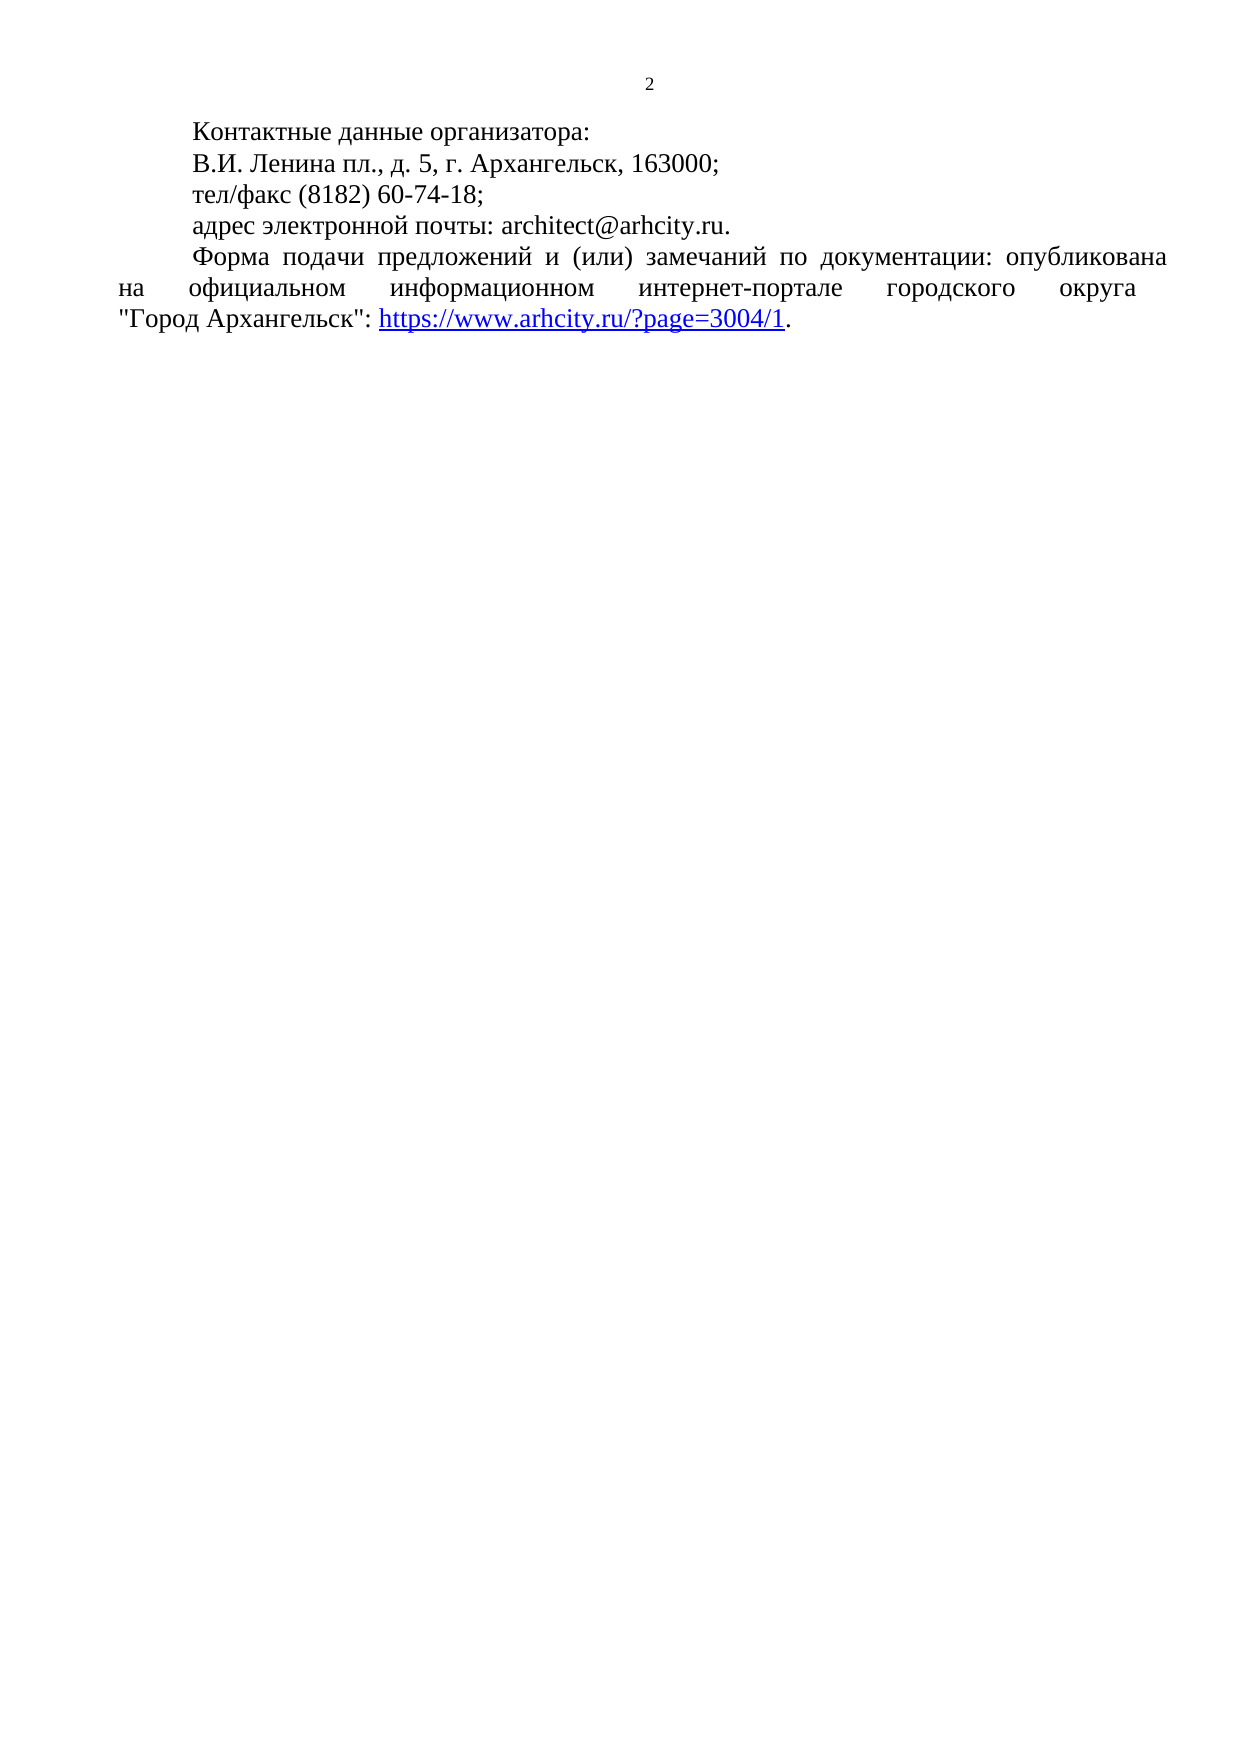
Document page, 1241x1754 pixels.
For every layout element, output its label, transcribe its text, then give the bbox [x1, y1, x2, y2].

text В.И. Ленина пл., д. 5, г. Архангельск, 163000; [118, 147, 1181, 178]
text тел/факс (8182) 60-74-18; [118, 178, 1181, 209]
text Контактные данные организатора: [118, 116, 1181, 147]
text Форма подачи предложений и (или) замечаний по документации: опубликована на официальном информационном интернет-портале городского округа "Город Архангельск": https://www.arhcity.ru/?page=3004/1. [118, 240, 1181, 333]
text адрес электронной почты: architect@arhcity.ru. [118, 209, 1181, 240]
